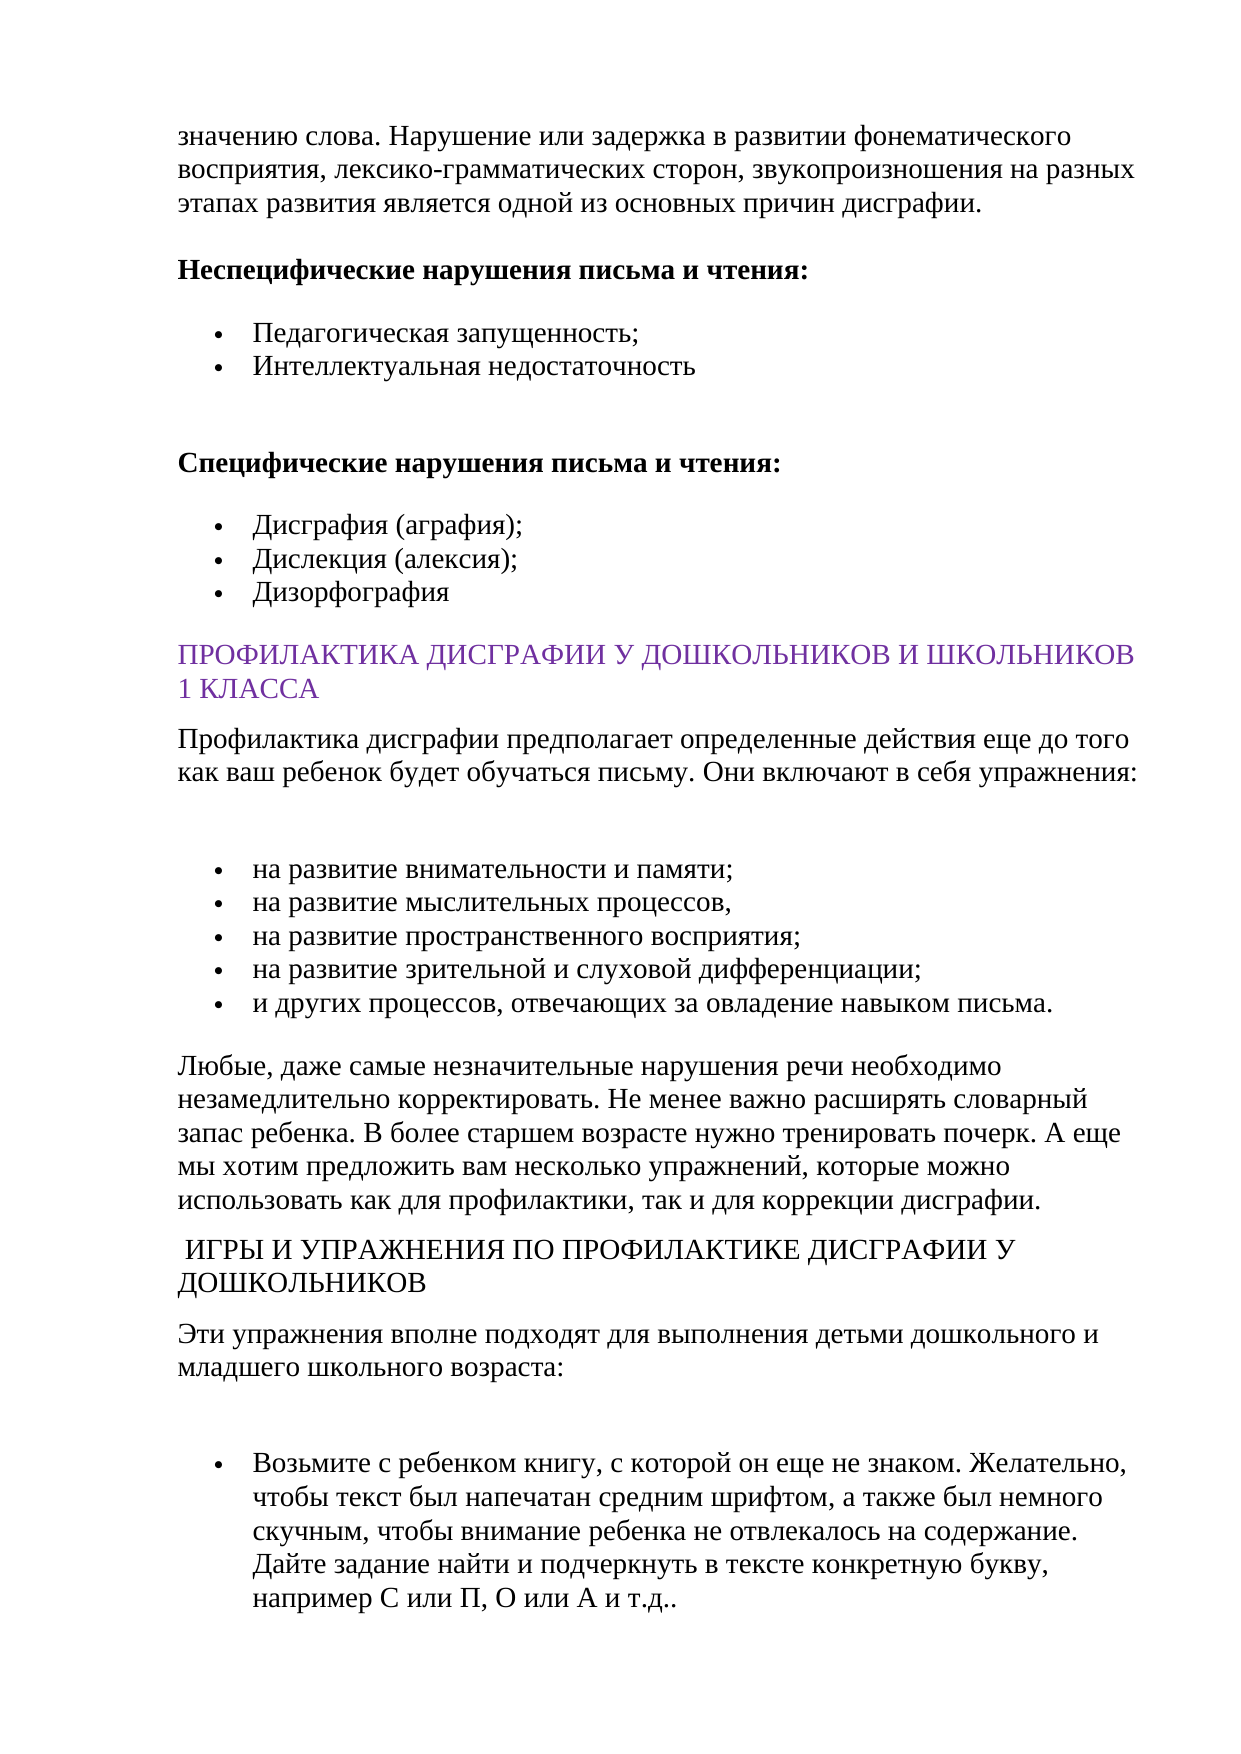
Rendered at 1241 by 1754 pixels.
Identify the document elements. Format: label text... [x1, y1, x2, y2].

text Неспецифические нарушения письма и чтения: [177, 252, 1152, 286]
text Специфические нарушения письма и чтения: [177, 445, 1152, 478]
list на развитие мыслительных процессов, [215, 884, 1152, 918]
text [177, 118, 1152, 219]
list на развитие зрительной и слуховой дифференциации; [215, 951, 1152, 985]
list Дисграфия (аграфия); [215, 507, 1152, 541]
text ИГРЫ И УПРАЖНЕНИЯ ПО ПРОФИЛАКТИКЕ ДИСГРАФИИ У ДОШКОЛЬНИКОВ [177, 1232, 1152, 1299]
list и других процессов, отвечающих за овладение навыком письма. [215, 985, 1152, 1018]
list на развитие внимательности и памяти; [215, 851, 1152, 884]
text Профилактика дисграфии предполагает определенные действия еще до того как ваш ребенок будет обучаться письму. Они включают в себя упражнения: [177, 721, 1152, 788]
list Дислекция (алексия); [215, 541, 1152, 574]
text Любые, даже самые незначительные нарушения речи необходимо незамедлительно корректировать. Не менее важно расширять словарный запас ребенка. В более старшем возрасте нужно тренировать почерк. А еще мы хотим предложить вам несколько упражнений, которые можно использовать как для профилактики, так и для коррекции дисграфии. [177, 1048, 1152, 1215]
list Возьмите с ребенком книгу, с которой он еще не знаком. Желательно, чтобы текст был напечатан средним шрифтом, а также был немного скучным, чтобы внимание ребенка не отвлекалось на содержание. Дайте задание найти и подчеркнуть в тексте конкретную букву, например С или П, О или А и т.д.. [215, 1446, 1152, 1613]
list на развитие пространственного восприятия; [215, 918, 1152, 951]
list Педагогическая запущенность; [215, 315, 1152, 348]
text Эти упражнения вполне подходят для выполнения детьми дошкольного и младшего школьного возраста: [177, 1316, 1152, 1383]
list Интеллектуальная недостаточность [215, 348, 1152, 382]
text ПРОФИЛАКТИКА ДИСГРАФИИ У ДОШКОЛЬНИКОВ И ШКОЛЬНИКОВ 1 КЛАССА [177, 637, 1152, 704]
list Дизорфография [215, 574, 1152, 608]
